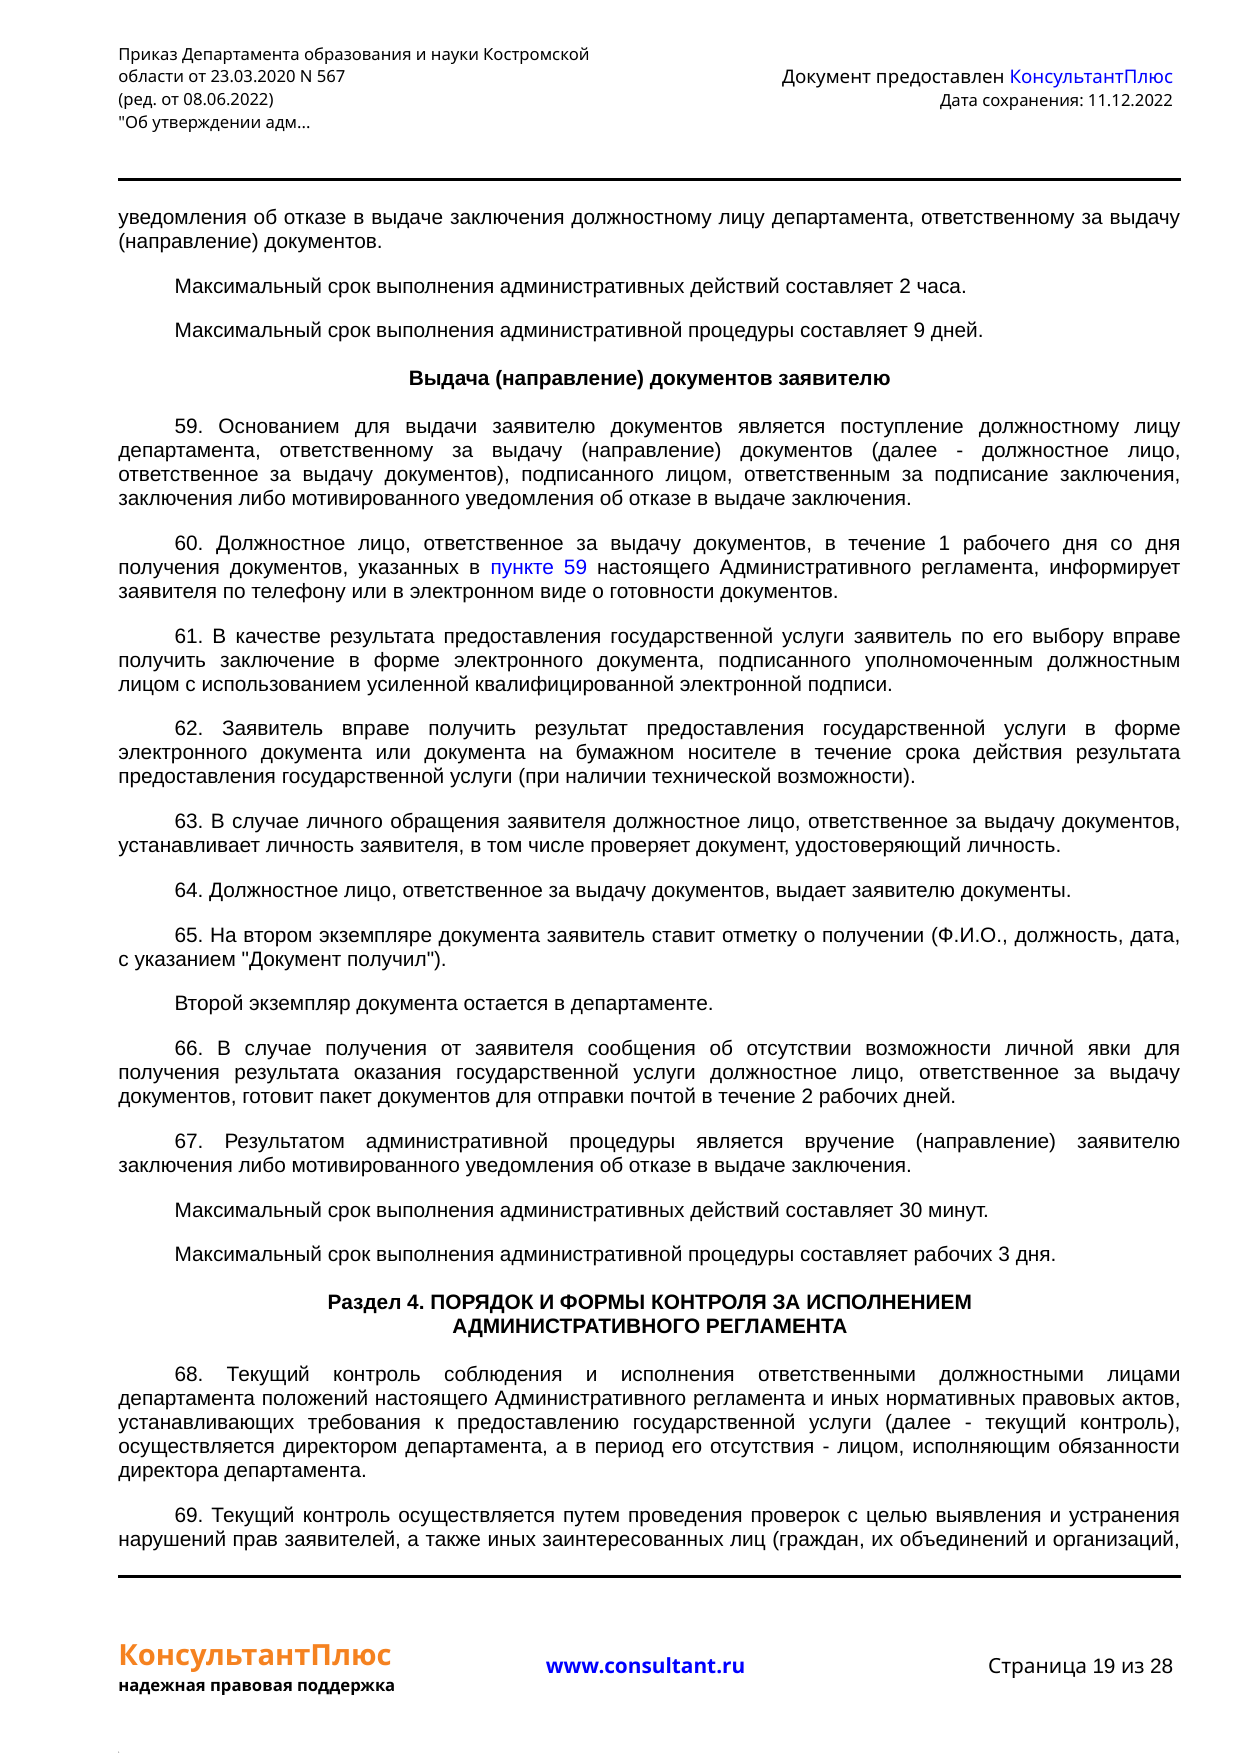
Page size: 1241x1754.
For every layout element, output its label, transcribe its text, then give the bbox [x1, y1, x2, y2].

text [118, 1503, 1181, 1551]
text 65. На втором экземпляре документа заявитель ставит отметку о получении (Ф.И.О., должность, дата, с указанием "Документ получил"). [118, 922, 1181, 970]
text 63. В случае личного обращения заявителя должностное лицо, ответственное за выдачу документов, устанавливает личность заявителя, в том числе проверяет документ, удостоверяющий личность. [118, 809, 1181, 857]
title АДМИНИСТРАТИВНОГО РЕГЛАМЕНТА [118, 1314, 1181, 1338]
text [118, 205, 1181, 253]
text 67. Результатом административной процедуры является вручение (направление) заявителю заключения либо мотивированного уведомления об отказе в выдаче заключения. [118, 1129, 1181, 1177]
title Выдача (направление) документов заявителю [118, 366, 1181, 390]
text 61. В качестве результата предоставления государственной услуги заявитель по его выбору вправе получить заключение в форме электронного документа, подписанного уполномоченным должностным лицом с использованием усиленной квалифицированной электронной подписи. [118, 623, 1181, 695]
text Максимальный срок выполнения административных действий составляет 2 часа. [118, 273, 1181, 297]
text Второй экземпляр документа остается в департаменте. [118, 991, 1181, 1015]
text 59. Основанием для выдачи заявителю документов является поступление должностному лицу департамента, ответственному за выдачу (направление) документов (далее - должностное лицо, ответственное за выдачу документов), подписанного лицом, ответственным за подписание заключения, заключения либо мотивированного уведомления об отказе в выдаче заключения. [118, 414, 1181, 510]
text 64. Должностное лицо, ответственное за выдачу документов, выдает заявителю документы. [118, 878, 1181, 902]
text 62. Заявитель вправе получить результат предоставления государственной услуги в форме электронного документа или документа на бумажном носителе в течение срока действия результата предоставления государственной услуги (при наличии технической возможности). [118, 716, 1181, 788]
text 68. Текущий контроль соблюдения и исполнения ответственными должностными лицами департамента положений настоящего Административного регламента и иных нормативных правовых актов, устанавливающих требования к предоставлению государственной услуги (далее - текущий контроль), осуществляется директором департамента, а в период его отсутствия - лицом, исполняющим обязанности директора департамента. [118, 1362, 1181, 1482]
text Максимальный срок выполнения административной процедуры составляет 9 дней. [118, 318, 1181, 342]
text Максимальный срок выполнения административной процедуры составляет рабочих 3 дня. [118, 1242, 1181, 1266]
text 66. В случае получения от заявителя сообщения об отсутствии возможности личной явки для получения результата оказания государственной услуги должностное лицо, ответственное за выдачу документов, готовит пакет документов для отправки почтой в течение 2 рабочих дней. [118, 1036, 1181, 1108]
title Раздел 4. ПОРЯДОК И ФОРМЫ КОНТРОЛЯ ЗА ИСПОЛНЕНИЕМ [118, 1290, 1181, 1314]
text Максимальный срок выполнения административных действий составляет 30 минут. [118, 1197, 1181, 1221]
text 60. Должностное лицо, ответственное за выдачу документов, в течение 1 рабочего дня со дня получения документов, указанных в пункте 59 настоящего Административного регламента, информирует заявителя по телефону или в электронном виде о готовности документов. [118, 531, 1181, 603]
